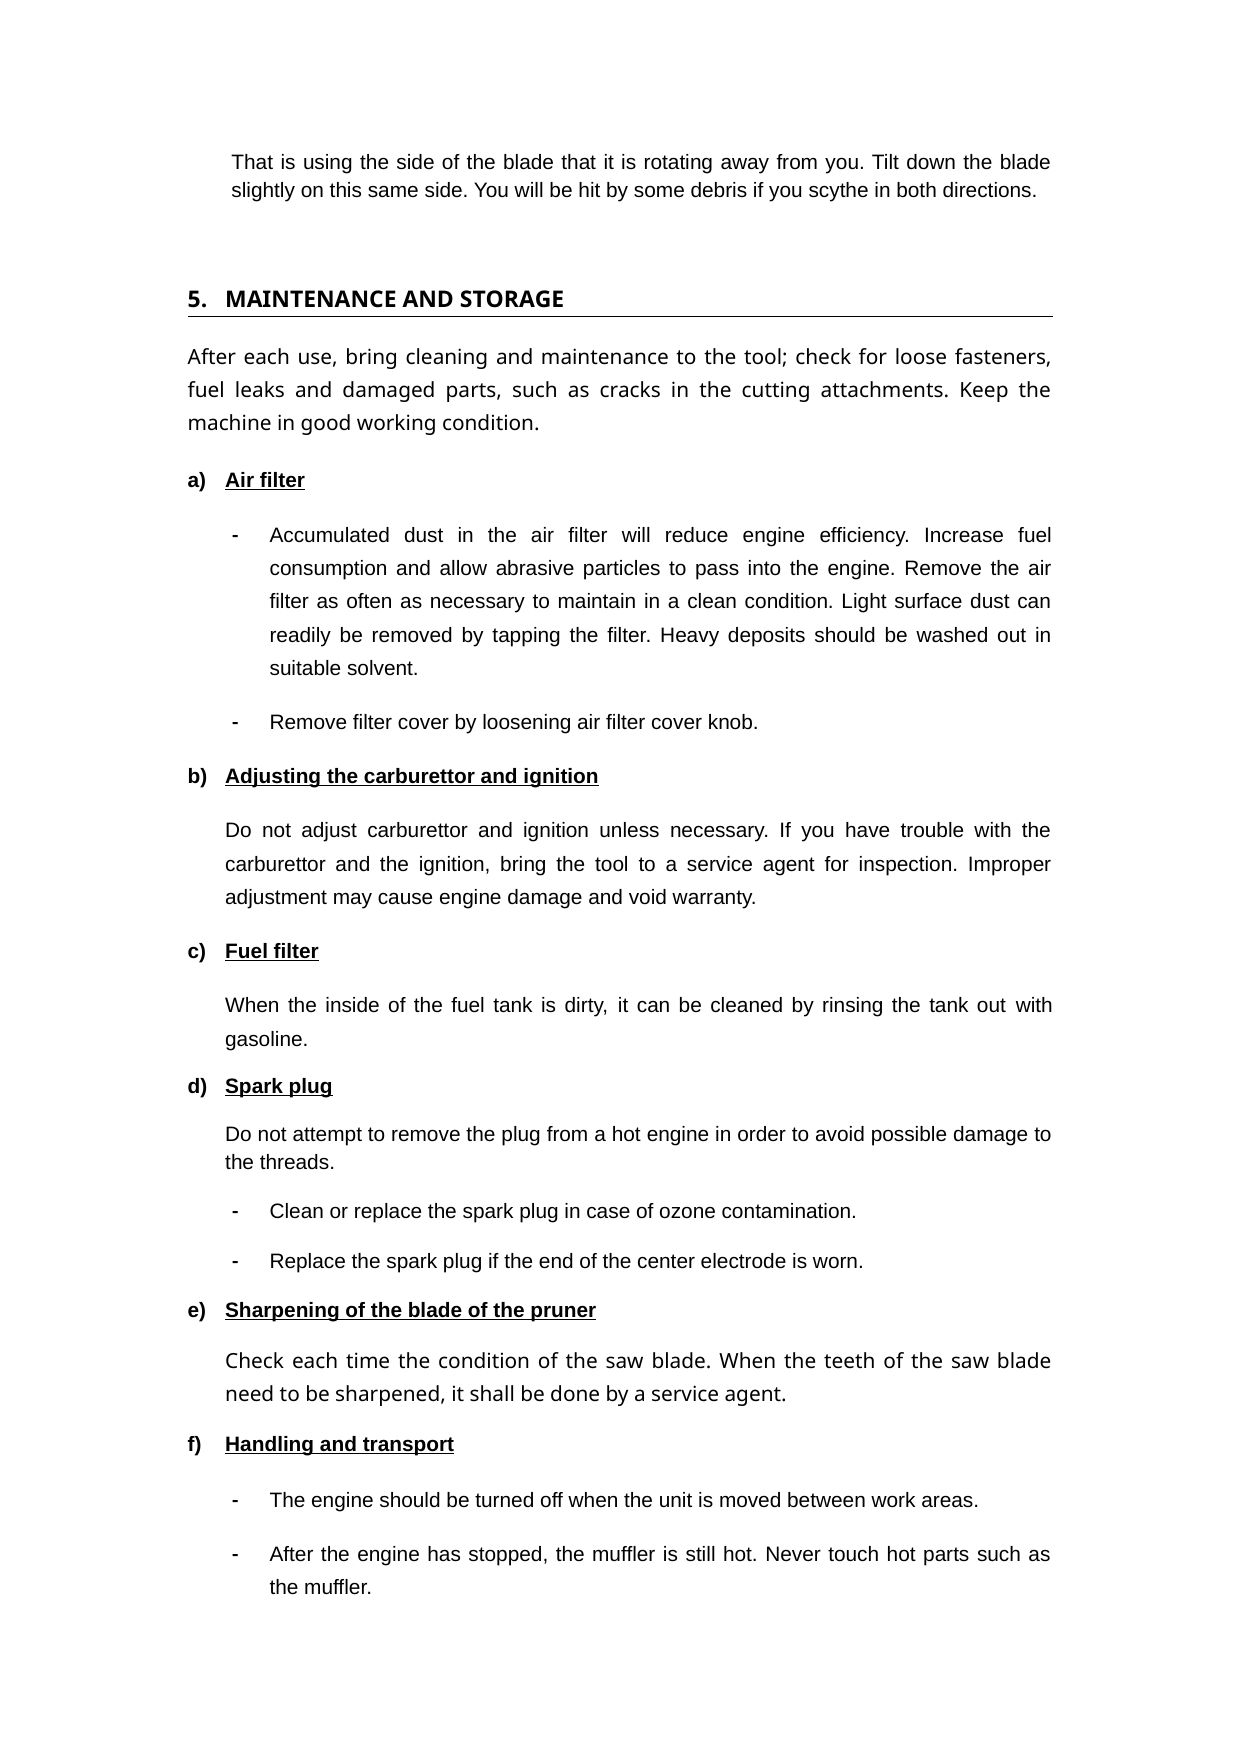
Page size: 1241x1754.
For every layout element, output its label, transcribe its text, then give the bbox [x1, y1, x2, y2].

text After each use, bring cleaning and maintenance to the tool; check for loose fasteners, fuel leaks and damaged parts, such as cracks in the cutting attachments. Keep the machine in good working condition. [187, 342, 1053, 436]
text That is using the side of the blade that it is rotating away from you. Tilt down the blade slightly on this same side. You will be hit by some debris if you scythe in both directions. [231, 150, 1053, 201]
list Replace the spark plug if the end of the center electrode is worn. [232, 1248, 1053, 1273]
list Adjusting the carburettor and ignition [187, 757, 1053, 790]
list Air filter [187, 461, 1053, 494]
list Sharpening of the blade of the pruner [187, 1298, 1053, 1322]
text Do not attempt to remove the plug from a hot engine in order to avoid possible damage to the threads. [225, 1122, 1053, 1173]
list After the engine has stopped, the muffler is still hot. Never touch hot parts such as the muffler. [232, 1535, 1053, 1601]
list Remove filter cover by loosening air filter cover knob. [232, 703, 1053, 736]
list MAINTENANCE AND STORAGE [187, 283, 1053, 317]
text When the inside of the fuel tank is dirty, it can be cleaned by rinsing the tank out with gasoline. [225, 986, 1053, 1053]
list Fuel filter [187, 932, 1053, 965]
text Check each time the condition of the saw blade. When the teeth of the saw blade need to be sharpened, it shall be done by a service agent. [225, 1346, 1053, 1407]
list Handling and transport [187, 1432, 1053, 1456]
list The engine should be turned off when the unit is moved between work areas. [232, 1481, 1053, 1514]
list Clean or replace the spark plug in case of ozone contamination. [232, 1198, 1053, 1223]
list Spark plug [187, 1074, 1053, 1098]
text Do not adjust carburettor and ignition unless necessary. If you have trouble with the carburettor and the ignition, bring the tool to a service agent for inspection. Improper adjustment may cause engine damage and void warranty. [225, 811, 1053, 911]
list Accumulated dust in the air filter will reduce engine efficiency. Increase fuel consumption and allow abrasive particles to pass into the engine. Remove the air filter as often as necessary to maintain in a clean condition. Light surface dust can readily be removed by tapping the filter. Heavy deposits should be washed out in suitable solvent. [232, 515, 1053, 682]
